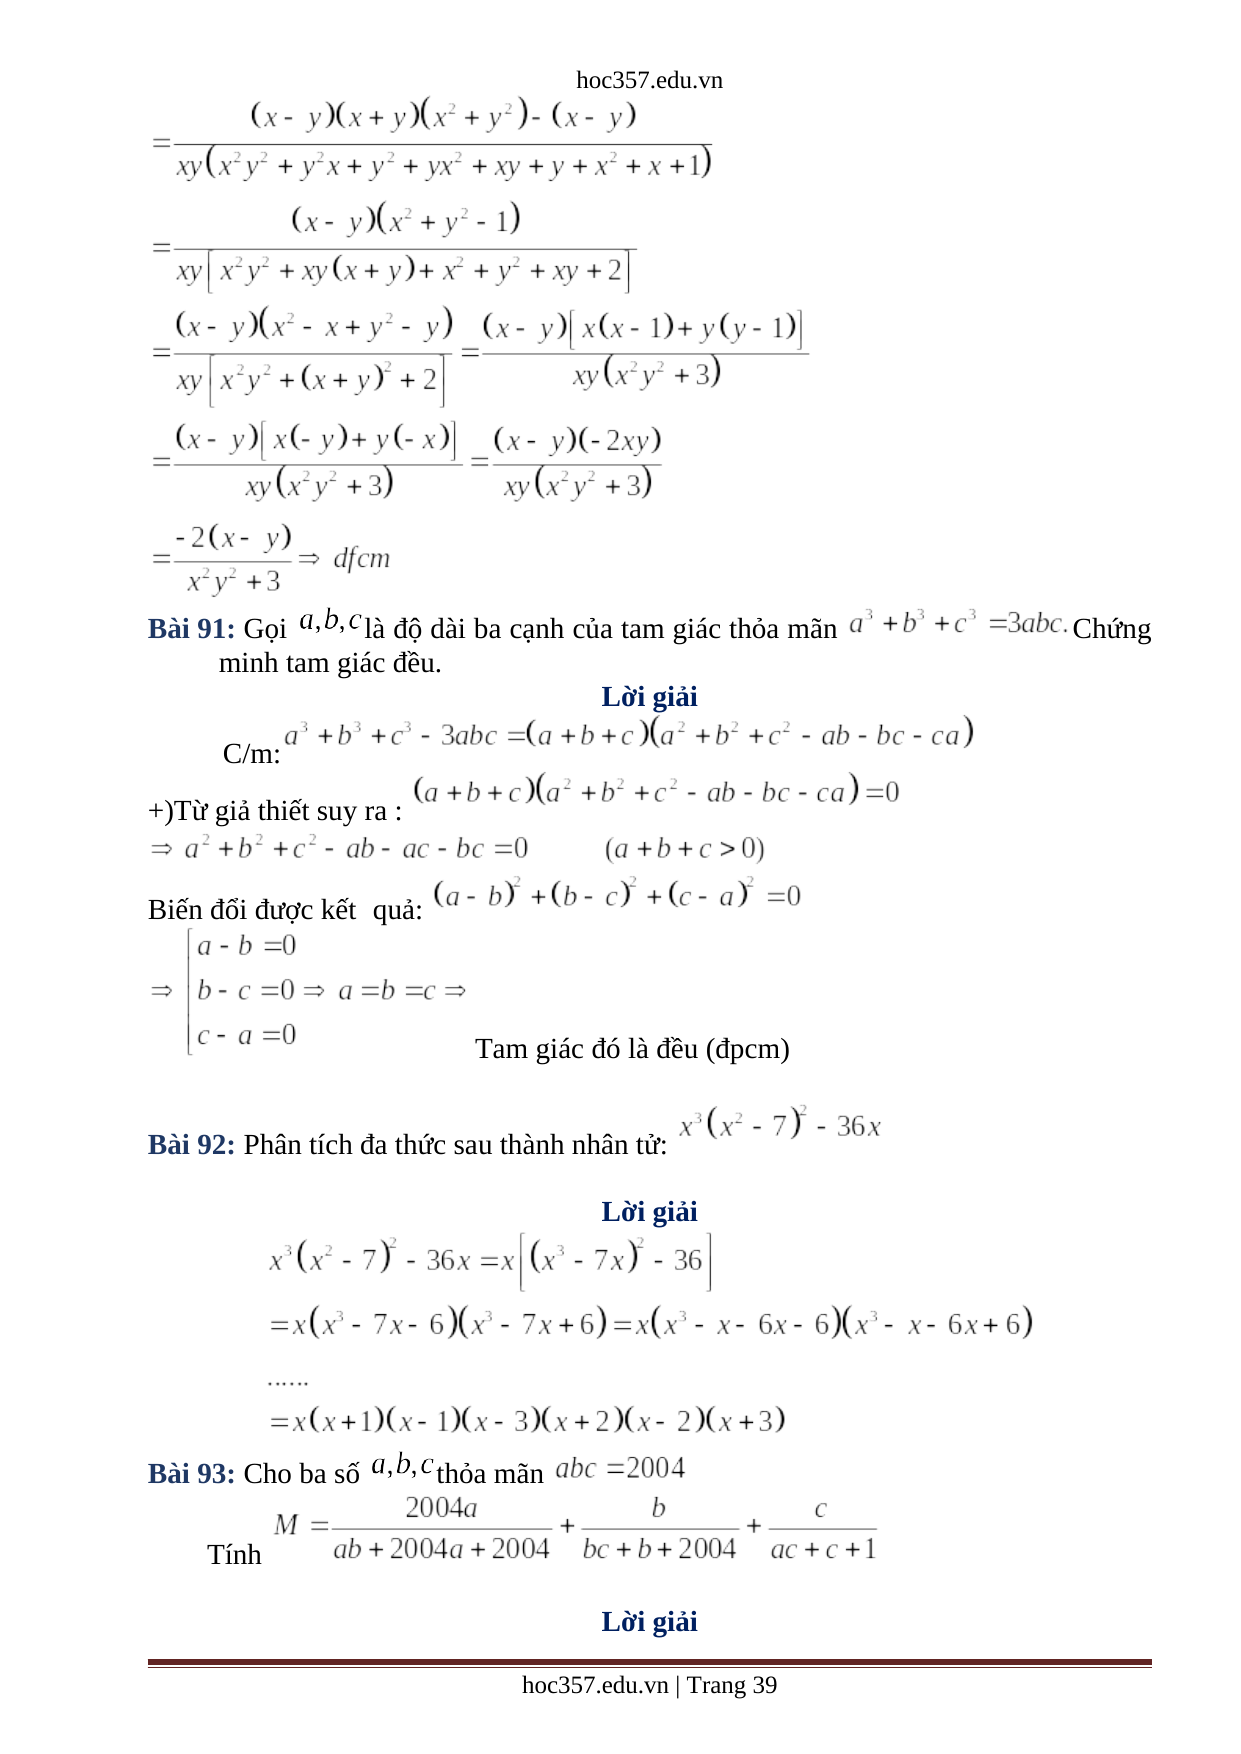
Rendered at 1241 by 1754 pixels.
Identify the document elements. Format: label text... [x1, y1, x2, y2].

list C/m: [223, 712, 1152, 769]
text Cho ba số thỏa mãn [148, 1447, 1152, 1489]
text Lời giải [148, 679, 1152, 712]
list Biến đổi được kết quả: [148, 870, 1152, 926]
text Lời giải [148, 1604, 1152, 1638]
list +)Từ giả thiết suy ra : [148, 769, 1152, 827]
list Tam giác đó là đều (đpcm) [148, 926, 1152, 1064]
text Tính [207, 1489, 1152, 1571]
text Phân tích đa thức sau thành nhân tử: [148, 1098, 1152, 1161]
text Lời giải [148, 1194, 1152, 1228]
text Gọi là độ dài ba cạnh của tam giác thỏa mãn Chứng minh tam giác đều. [148, 601, 1152, 679]
